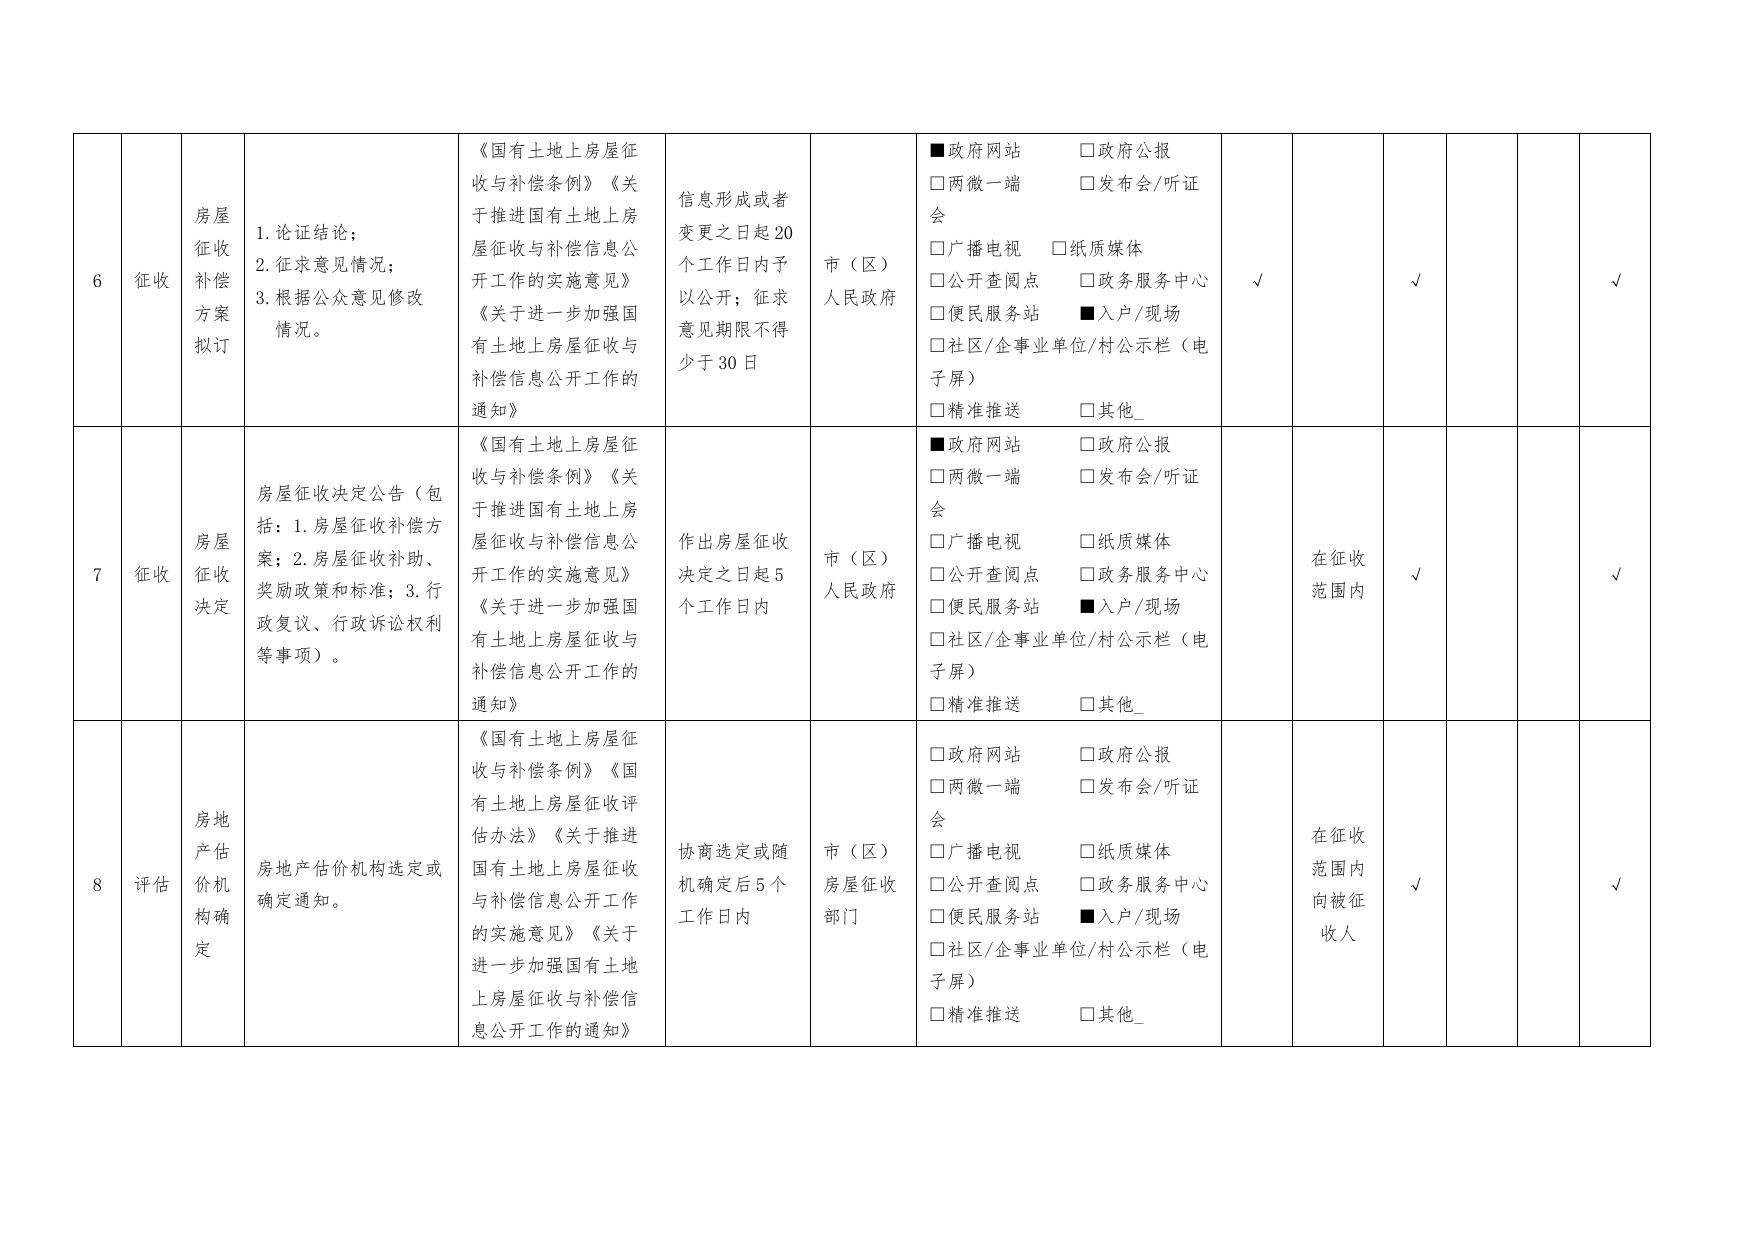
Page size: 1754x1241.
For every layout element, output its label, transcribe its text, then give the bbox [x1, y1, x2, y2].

table_cell 在征收范围内向被征收人 [1293, 721, 1383, 1046]
table_cell [1447, 134, 1517, 426]
table_cell √ [1580, 134, 1650, 426]
table_cell [1518, 427, 1579, 720]
table_cell ■政府网站 □政府公报 □两微一端 □发布会/听证会 □广播电视 □纸质媒体 □公开查阅点 □政务服务中心□便民服务站 ■入户/现场 □社区/企事业单位/村公示栏（电子屏） □精准推送 □其他_ [917, 134, 1221, 426]
table_cell 信息形成或者变更之日起20个工作日内予以公开；征求意见期限不得少于30日 [666, 134, 810, 426]
table_cell 市（区）房屋征收部门 [811, 721, 916, 1046]
table_cell [1518, 721, 1579, 1046]
table_cell 评估 [122, 721, 181, 1046]
table_cell 房屋征收补偿方案拟订 [182, 134, 244, 426]
table_cell 征收 [122, 427, 181, 720]
table_cell 6 [74, 134, 121, 426]
table_cell 征收 [122, 134, 181, 426]
table_cell [1293, 134, 1383, 426]
table_cell 8 [74, 721, 121, 1046]
table_cell 市（区）人民政府 [811, 427, 916, 720]
table_cell 7 [74, 427, 121, 720]
table_cell 市（区）人民政府 [811, 134, 916, 426]
table_cell 1.论证结论； 2.征求意见情况； 3.根据公众意见修改 情况。 [245, 134, 458, 426]
table_cell √ [1580, 721, 1650, 1046]
table_cell √ [1580, 427, 1650, 720]
table_cell [1518, 134, 1579, 426]
table_cell 作出房屋征收决定之日起5个工作日内 [666, 427, 810, 720]
table_cell [1222, 721, 1292, 1046]
table_cell √ [1384, 427, 1446, 720]
table_cell √ [1384, 721, 1446, 1046]
table_cell [1447, 427, 1517, 720]
table_cell [1447, 721, 1517, 1046]
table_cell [459, 721, 665, 1046]
table_cell 在征收范围内 [1293, 427, 1383, 720]
table_cell □政府网站 □政府公报 □两微一端 □发布会/听证会 □广播电视 □纸质媒体 □公开查阅点 □政务服务中心 □便民服务站 ■入户/现场 □社区/企事业单位/村公示栏（电子屏） □精准推送 □其他_ [917, 721, 1221, 1046]
table_cell 《国有土地上房屋征收与补偿条例》《关于推进国有土地上房屋征收与补偿信息公开工作的实施意见》《关于进一步加强国有土地上房屋征收与补偿信息公开工作的通知》 [459, 134, 665, 426]
table_cell 《国有土地上房屋征收与补偿条例》《关于推进国有土地上房屋征收与补偿信息公开工作的实施意见》《关于进一步加强国有土地上房屋征收与补偿信息公开工作的通知》 [459, 427, 665, 720]
table_cell [1222, 427, 1292, 720]
table_cell √ [1384, 134, 1446, 426]
table_cell 房地产估价机构选定或确定通知。 [245, 721, 458, 1046]
table_cell 房地产估价机构确定 [182, 721, 244, 1046]
table_cell √ [1222, 134, 1292, 426]
table_cell 房屋征收决定公告（包括：1.房屋征收补偿方案；2.房屋征收补助、奖励政策和标准；3.行政复议、行政诉讼权利等事项）。 [245, 427, 458, 720]
table_cell 协商选定或随机确定后5个工作日内 [666, 721, 810, 1046]
table_cell ■政府网站 □政府公报 □两微一端 □发布会/听证会 □广播电视 □纸质媒体 □公开查阅点 □政务服务中心 □便民服务站 ■入户/现场 □社区/企事业单位/村公示栏（电子屏） □精准推送 □其他_ [917, 427, 1221, 720]
table_cell 房屋征收决定 [182, 427, 244, 720]
